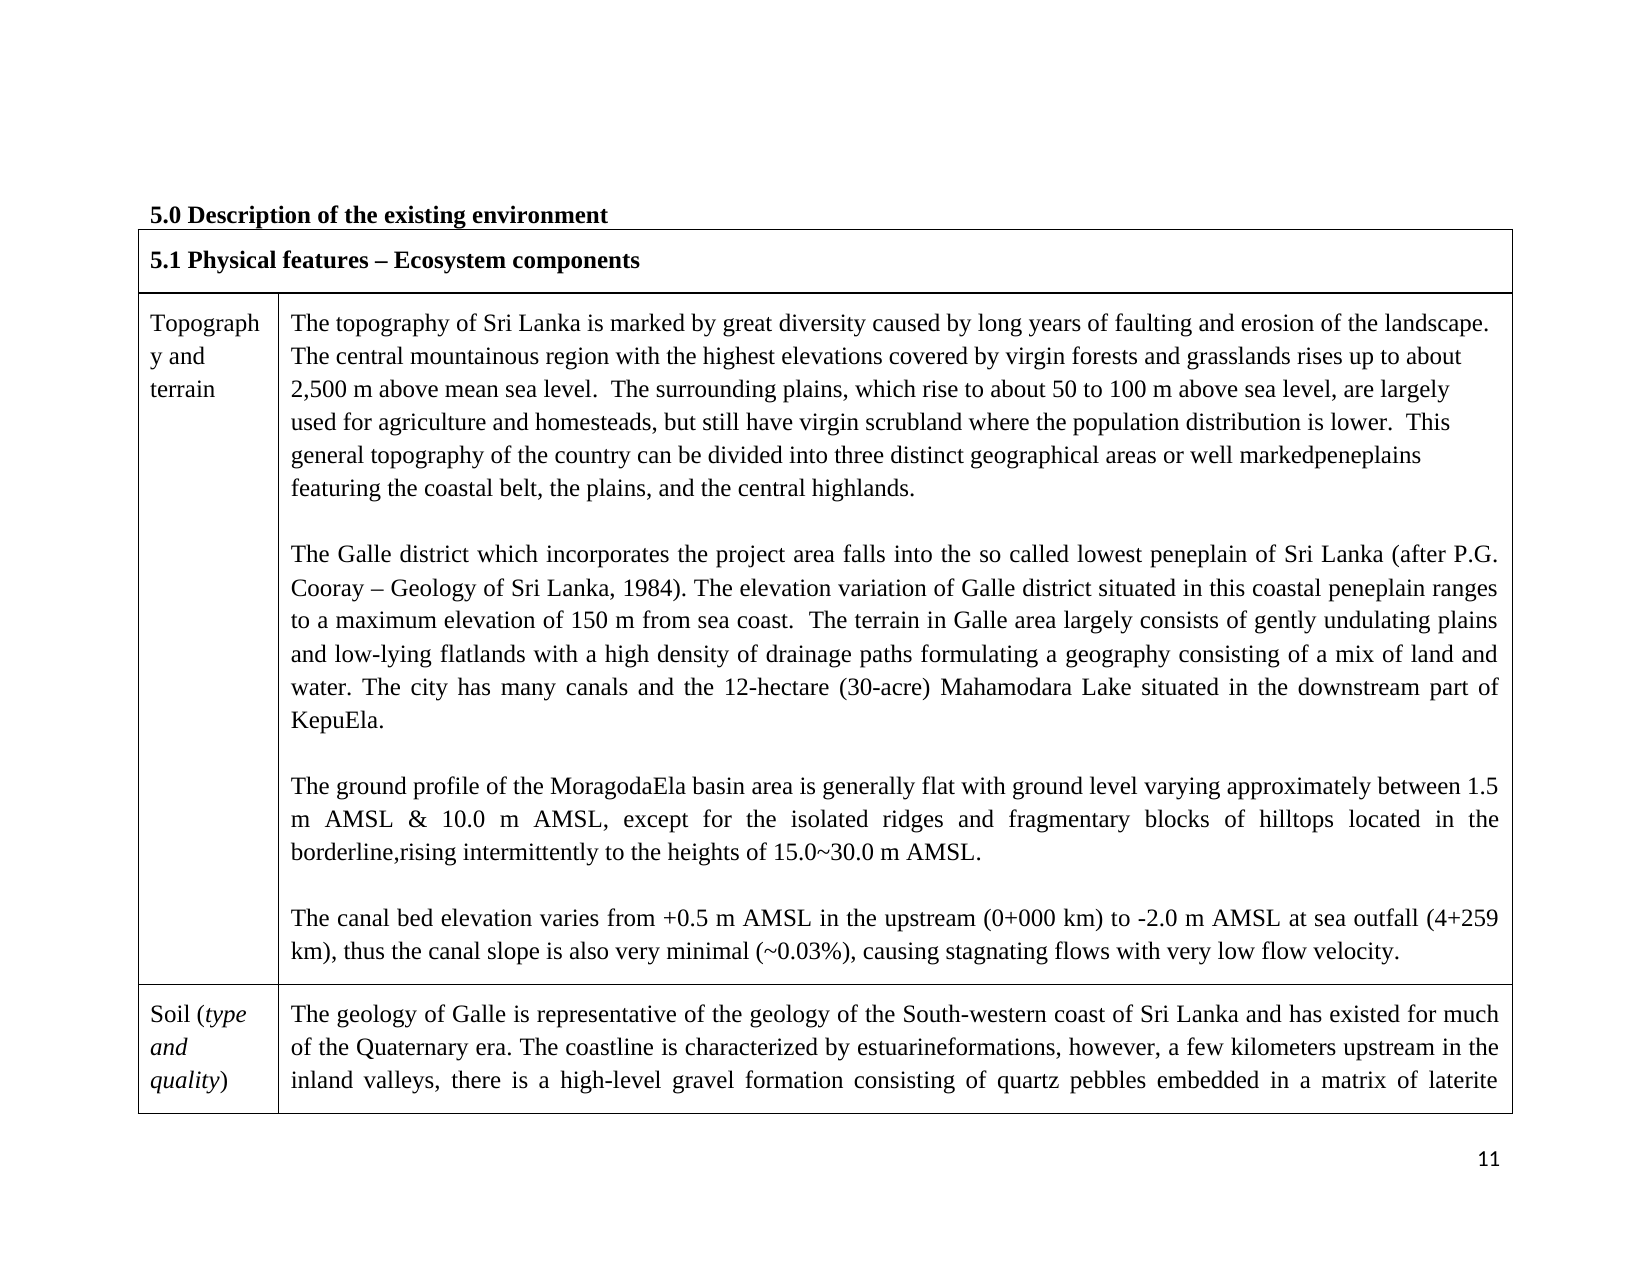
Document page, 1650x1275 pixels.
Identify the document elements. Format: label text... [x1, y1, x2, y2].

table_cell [279, 985, 1512, 1113]
subtitle 5.0 Description of the existing environment [150, 200, 1500, 229]
table_cell Topography and terrain [139, 294, 278, 983]
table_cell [139, 985, 278, 1113]
table_cell The topography of Sri Lanka is marked by great diversity caused by long years of faulting and erosion of the landscape. The central mountainous region with the highest elevations covered by virgin forests and grasslands rises up to about 2,500 m above mean sea level. The surrounding plains, which rise to about 50 to 100 m above sea level, are largely used for agriculture and homesteads, but still have virgin scrubland where the population distribution is lower. This general topography of the country can be divided into three distinct geographical areas or well markedpeneplains featuring the coastal belt, the plains, and the central highlands. The Galle district which incorporates the project area falls into the so called lowest peneplain of Sri Lanka (after P.G. Cooray – Geology of Sri Lanka, 1984). The elevation variation of Galle district situated in this coastal peneplain ranges to a maximum elevation of 150 m from sea coast. The terrain in Galle area largely consists of gently undulating plains and low-lying flatlands with a high density of drainage paths formulating a geography consisting of a mix of land and water. The city has many canals and the 12-hectare (30-acre) Mahamodara Lake situated in the downstream part of KepuEla. The ground profile of the MoragodaEla basin area is generally flat with ground level varying approximately between 1.5 m AMSL & 10.0 m AMSL, except for the isolated ridges and fragmentary blocks of hilltops located in the borderline,rising intermittently to the heights of 15.0~30.0 m AMSL. The canal bed elevation varies from +0.5 m AMSL in the upstream (0+000 km) to -2.0 m AMSL at sea outfall (4+259 km), thus the canal slope is also very minimal (~0.03%), causing stagnating flows with very low flow velocity. [279, 294, 1512, 983]
table_header 5.1 Physical features – Ecosystem components [139, 230, 1512, 292]
